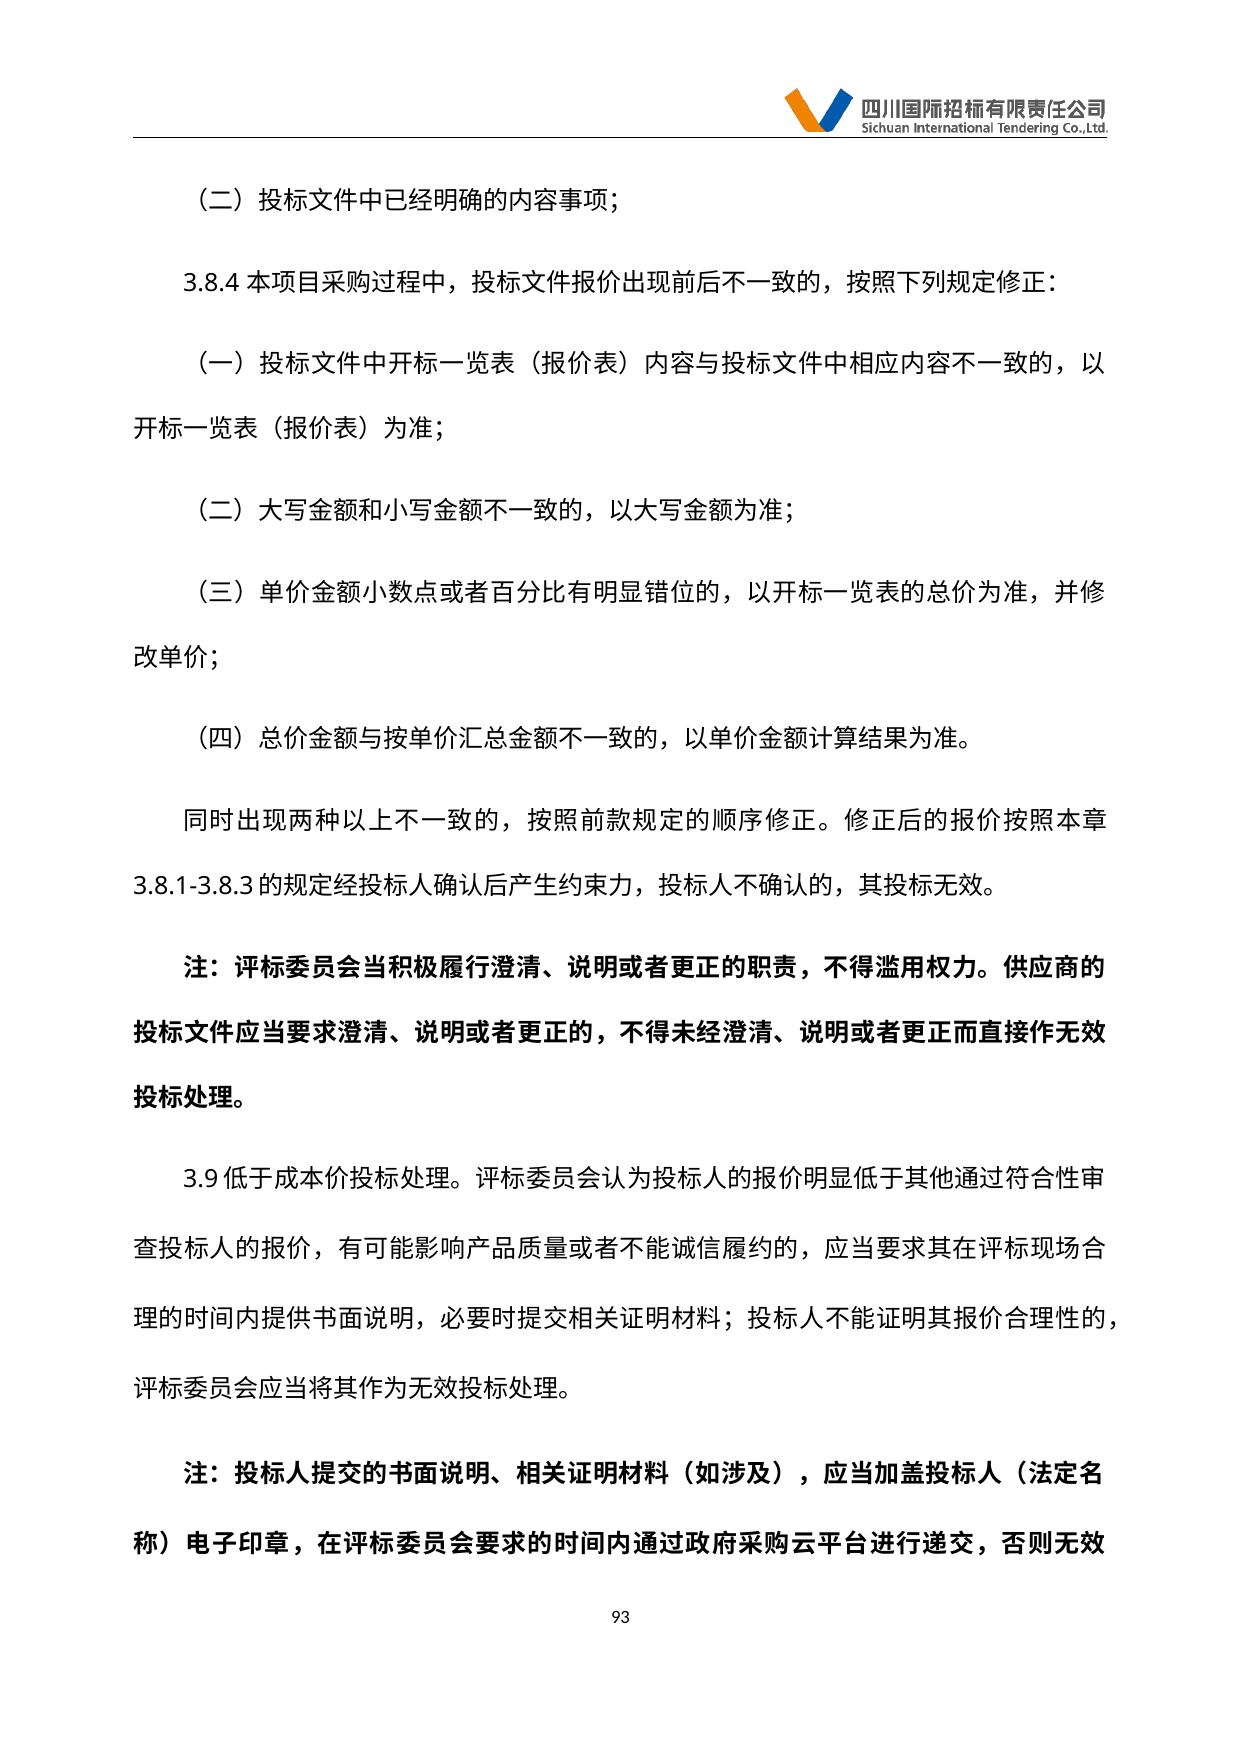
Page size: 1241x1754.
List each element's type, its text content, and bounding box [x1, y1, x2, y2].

text （二）投标文件中已经明确的内容事项； [133, 166, 1107, 231]
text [133, 1439, 1107, 1574]
text 同时出现两种以上不一致的，按照前款规定的顺序修正。修正后的报价按照本章3.8.1-3.8.3的规定经投标人确认后产生约束力，投标人不确认的，其投标无效。 [133, 786, 1107, 916]
text （三）单价金额小数点或者百分比有明显错位的，以开标一览表的总价为准，并修改单价； [133, 558, 1107, 688]
picture [784, 88, 1108, 135]
text 注：评标委员会当积极履行澄清、说明或者更正的职责，不得滥用权力。供应商的投标文件应当要求澄清、说明或者更正的，不得未经澄清、说明或者更正而直接作无效投标处理。 [133, 933, 1107, 1128]
text 3.9低于成本价投标处理。评标委员会认为投标人的报价明显低于其他通过符合性审查投标人的报价，有可能影响产品质量或者不能诚信履约的，应当要求其在评标现场合理的时间内提供书面说明，必要时提交相关证明材料；投标人不能证明其报价合理性的，评标委员会应当将其作为无效投标处理。 [133, 1144, 1107, 1419]
text （二）大写金额和小写金额不一致的，以大写金额为准； [133, 476, 1107, 541]
text （四）总价金额与按单价汇总金额不一致的，以单价金额计算结果为准。 [133, 704, 1107, 769]
text 3.8.4 本项目采购过程中，投标文件报价出现前后不一致的，按照下列规定修正： [133, 248, 1107, 313]
text （一）投标文件中开标一览表（报价表）内容与投标文件中相应内容不一致的，以开标一览表（报价表）为准； [133, 329, 1107, 459]
